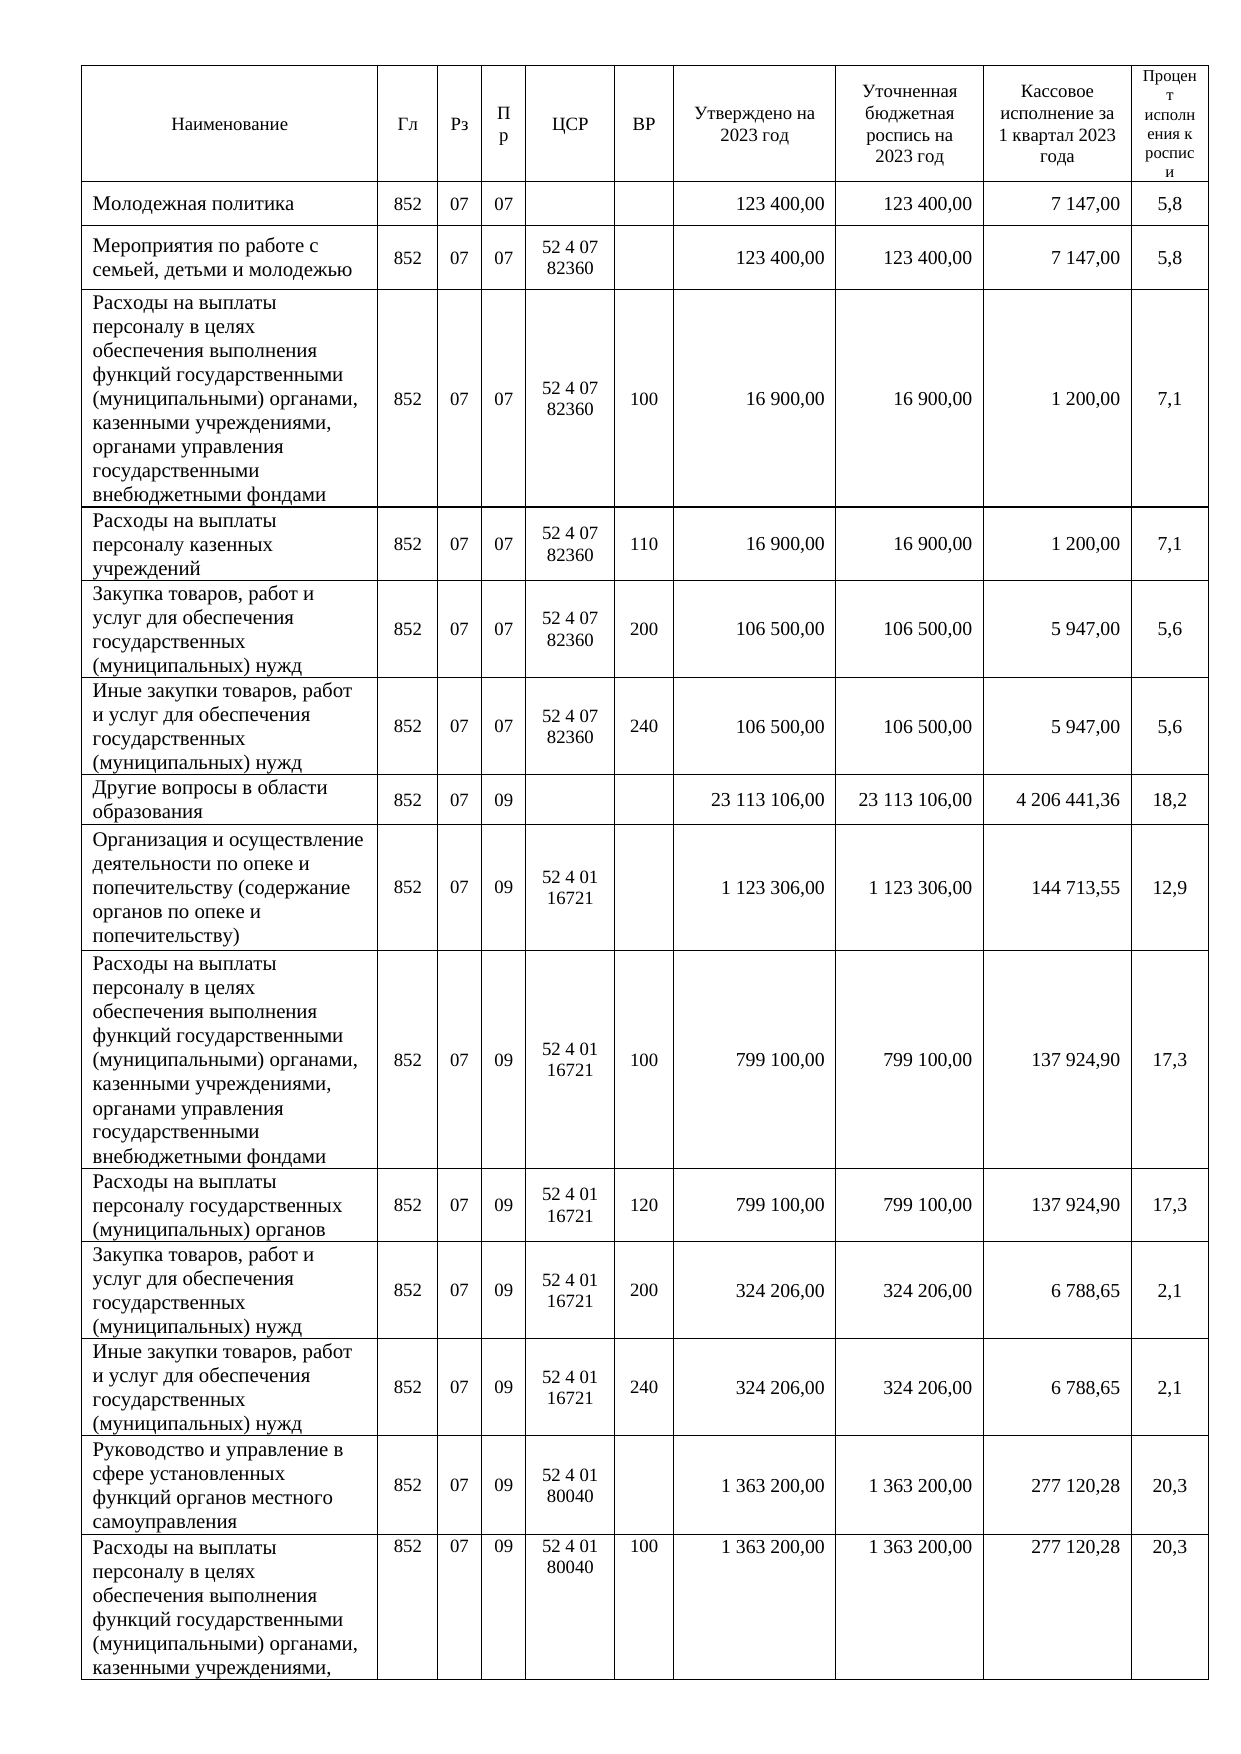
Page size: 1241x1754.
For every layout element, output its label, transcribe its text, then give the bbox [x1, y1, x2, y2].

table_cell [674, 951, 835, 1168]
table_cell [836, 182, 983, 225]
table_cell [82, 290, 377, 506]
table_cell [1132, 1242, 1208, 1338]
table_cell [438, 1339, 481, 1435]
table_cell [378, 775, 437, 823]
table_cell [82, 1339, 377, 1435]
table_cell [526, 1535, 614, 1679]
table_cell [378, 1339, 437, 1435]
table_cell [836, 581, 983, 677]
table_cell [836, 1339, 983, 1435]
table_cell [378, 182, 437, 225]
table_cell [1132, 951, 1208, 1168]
table_header Рз [438, 66, 481, 181]
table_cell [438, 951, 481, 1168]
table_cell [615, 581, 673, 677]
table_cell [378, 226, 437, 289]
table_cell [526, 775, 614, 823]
table_header ВР [615, 66, 673, 181]
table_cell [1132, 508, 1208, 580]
table_header Наименование [82, 66, 377, 181]
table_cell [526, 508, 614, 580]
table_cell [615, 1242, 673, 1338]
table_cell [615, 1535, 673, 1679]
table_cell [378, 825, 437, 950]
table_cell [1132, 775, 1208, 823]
table_header Утверждено на 2023 год [674, 66, 835, 181]
table_header Кассовое исполнение за 1 квартал 2023 года [984, 66, 1131, 181]
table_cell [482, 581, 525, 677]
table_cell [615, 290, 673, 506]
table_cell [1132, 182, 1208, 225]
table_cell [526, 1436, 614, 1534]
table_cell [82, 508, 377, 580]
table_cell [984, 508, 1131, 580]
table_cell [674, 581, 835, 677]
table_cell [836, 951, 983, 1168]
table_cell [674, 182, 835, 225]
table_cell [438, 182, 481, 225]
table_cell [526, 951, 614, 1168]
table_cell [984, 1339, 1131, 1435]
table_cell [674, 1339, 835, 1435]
table_header Гл [378, 66, 437, 181]
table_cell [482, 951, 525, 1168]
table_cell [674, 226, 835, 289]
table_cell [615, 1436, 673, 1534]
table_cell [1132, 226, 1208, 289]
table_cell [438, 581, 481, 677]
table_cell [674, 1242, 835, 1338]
table_header Процент исполнения к росписи [1132, 66, 1208, 181]
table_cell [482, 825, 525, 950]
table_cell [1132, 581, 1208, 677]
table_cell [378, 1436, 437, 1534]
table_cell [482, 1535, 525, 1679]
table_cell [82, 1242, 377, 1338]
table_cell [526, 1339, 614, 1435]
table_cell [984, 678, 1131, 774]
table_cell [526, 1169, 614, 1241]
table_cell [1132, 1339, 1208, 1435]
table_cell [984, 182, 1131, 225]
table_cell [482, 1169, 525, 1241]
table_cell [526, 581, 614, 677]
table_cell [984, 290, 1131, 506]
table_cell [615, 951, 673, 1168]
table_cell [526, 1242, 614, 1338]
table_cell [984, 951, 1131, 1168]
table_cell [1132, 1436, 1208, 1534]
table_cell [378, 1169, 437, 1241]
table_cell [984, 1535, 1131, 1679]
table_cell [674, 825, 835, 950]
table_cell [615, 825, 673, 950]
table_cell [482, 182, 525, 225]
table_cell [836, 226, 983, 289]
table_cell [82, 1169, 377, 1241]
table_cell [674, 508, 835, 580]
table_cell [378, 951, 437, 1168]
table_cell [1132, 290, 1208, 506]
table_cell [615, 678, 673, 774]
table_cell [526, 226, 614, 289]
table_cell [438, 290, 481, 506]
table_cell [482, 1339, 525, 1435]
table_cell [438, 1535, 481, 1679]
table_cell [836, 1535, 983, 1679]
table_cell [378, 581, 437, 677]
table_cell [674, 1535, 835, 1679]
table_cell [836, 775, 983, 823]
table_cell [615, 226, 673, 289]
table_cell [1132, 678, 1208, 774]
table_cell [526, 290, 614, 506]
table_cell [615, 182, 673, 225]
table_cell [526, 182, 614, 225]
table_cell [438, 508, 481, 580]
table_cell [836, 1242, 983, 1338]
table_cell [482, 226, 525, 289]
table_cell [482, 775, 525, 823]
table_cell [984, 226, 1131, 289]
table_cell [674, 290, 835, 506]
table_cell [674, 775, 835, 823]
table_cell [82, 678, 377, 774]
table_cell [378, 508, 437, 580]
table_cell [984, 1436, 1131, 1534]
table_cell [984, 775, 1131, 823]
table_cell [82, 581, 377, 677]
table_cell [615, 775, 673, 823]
table_header Уточненная бюджетная роспись на 2023 год [836, 66, 983, 181]
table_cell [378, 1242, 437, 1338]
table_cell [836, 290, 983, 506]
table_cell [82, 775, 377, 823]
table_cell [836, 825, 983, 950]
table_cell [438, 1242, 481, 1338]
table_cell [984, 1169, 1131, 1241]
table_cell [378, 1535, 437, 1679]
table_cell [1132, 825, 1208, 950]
table_header Пр [482, 66, 525, 181]
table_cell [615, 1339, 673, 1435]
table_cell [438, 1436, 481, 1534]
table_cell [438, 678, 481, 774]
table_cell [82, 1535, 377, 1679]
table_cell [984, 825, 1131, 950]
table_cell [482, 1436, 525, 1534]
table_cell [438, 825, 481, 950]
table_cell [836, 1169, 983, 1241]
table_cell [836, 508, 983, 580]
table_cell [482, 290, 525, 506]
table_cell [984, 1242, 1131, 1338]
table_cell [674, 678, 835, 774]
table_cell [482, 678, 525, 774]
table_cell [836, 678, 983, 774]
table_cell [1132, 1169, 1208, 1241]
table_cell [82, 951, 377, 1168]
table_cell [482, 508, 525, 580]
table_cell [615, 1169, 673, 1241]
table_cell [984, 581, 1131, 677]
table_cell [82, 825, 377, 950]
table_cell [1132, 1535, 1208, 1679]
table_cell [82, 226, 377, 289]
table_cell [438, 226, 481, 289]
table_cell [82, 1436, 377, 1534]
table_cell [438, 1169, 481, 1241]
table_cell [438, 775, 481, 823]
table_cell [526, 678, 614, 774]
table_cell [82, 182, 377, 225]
table_header ЦСР [526, 66, 614, 181]
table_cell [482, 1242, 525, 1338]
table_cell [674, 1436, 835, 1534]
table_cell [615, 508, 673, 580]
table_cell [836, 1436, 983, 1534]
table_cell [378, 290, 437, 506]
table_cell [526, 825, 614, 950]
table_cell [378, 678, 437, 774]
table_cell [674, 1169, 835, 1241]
